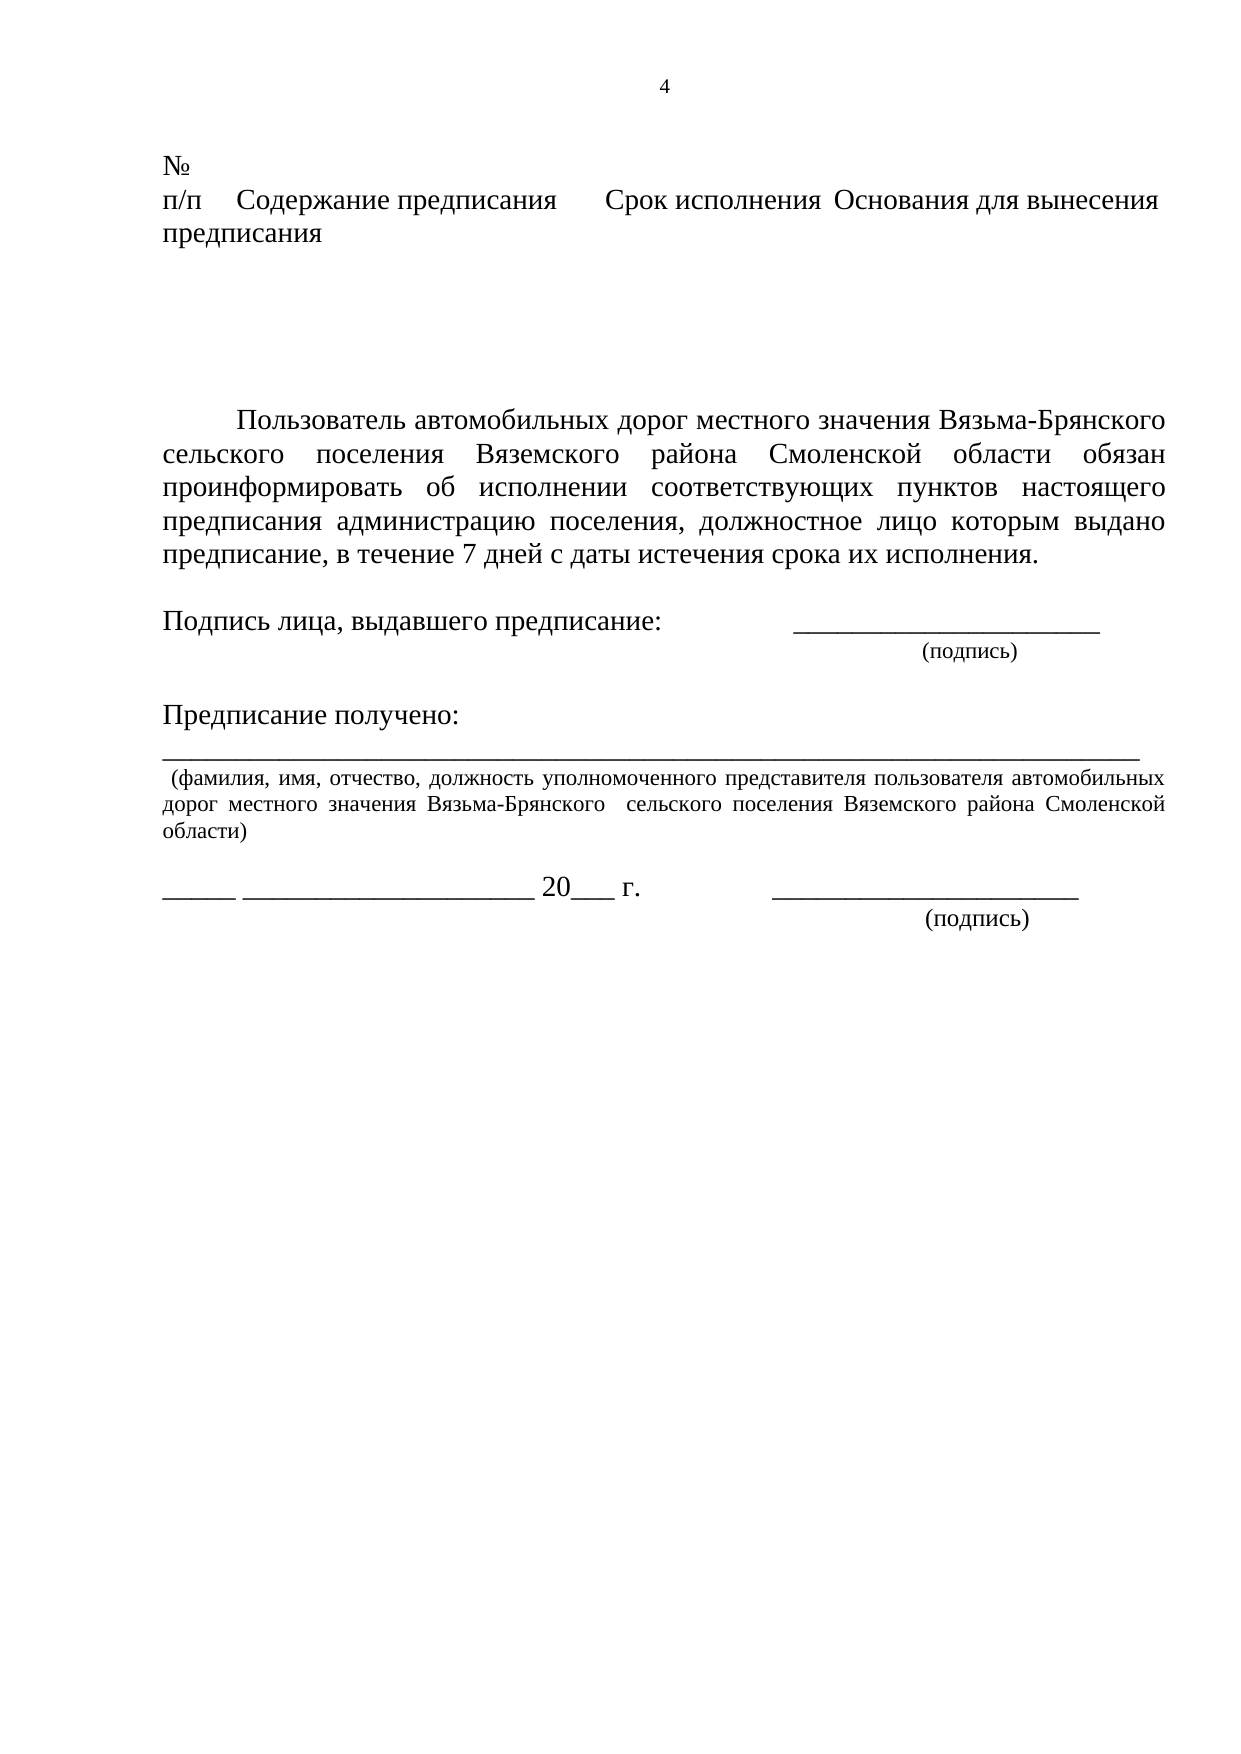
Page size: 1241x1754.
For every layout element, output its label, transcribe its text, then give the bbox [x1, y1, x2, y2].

text Предписание получено: [162, 697, 1167, 730]
text п/п Содержание предписания Срок исполнения Основания для вынесения [162, 182, 1167, 215]
text (фамилия, имя, отчество, должность уполномоченного представителя пользователя автомобильных дорог местного значения Вязьма-Брянского сельского поселения Вяземского района Смоленской области) [162, 764, 1167, 843]
text Подпись лица, выдавшего предписание: _____________________ [162, 603, 1167, 637]
text № [162, 148, 1167, 182]
text (подпись) [162, 637, 1167, 663]
text Пользователь автомобильных дорог местного значения Вязьма-Брянского сельского поселения Вяземского района Смоленской области обязан проинформировать об исполнении соответствующих пунктов настоящего предписания администрацию поселения, должностное лицо которым выдано предписание, в течение 7 дней с даты истечения срока их исполнения. [162, 402, 1167, 570]
text предписания [162, 215, 1167, 249]
text _____ ____________________ 20___ г. _____________________ [162, 869, 1167, 903]
text (подпись) [162, 903, 1167, 932]
text ___________________________________________________________________ [162, 730, 1167, 764]
